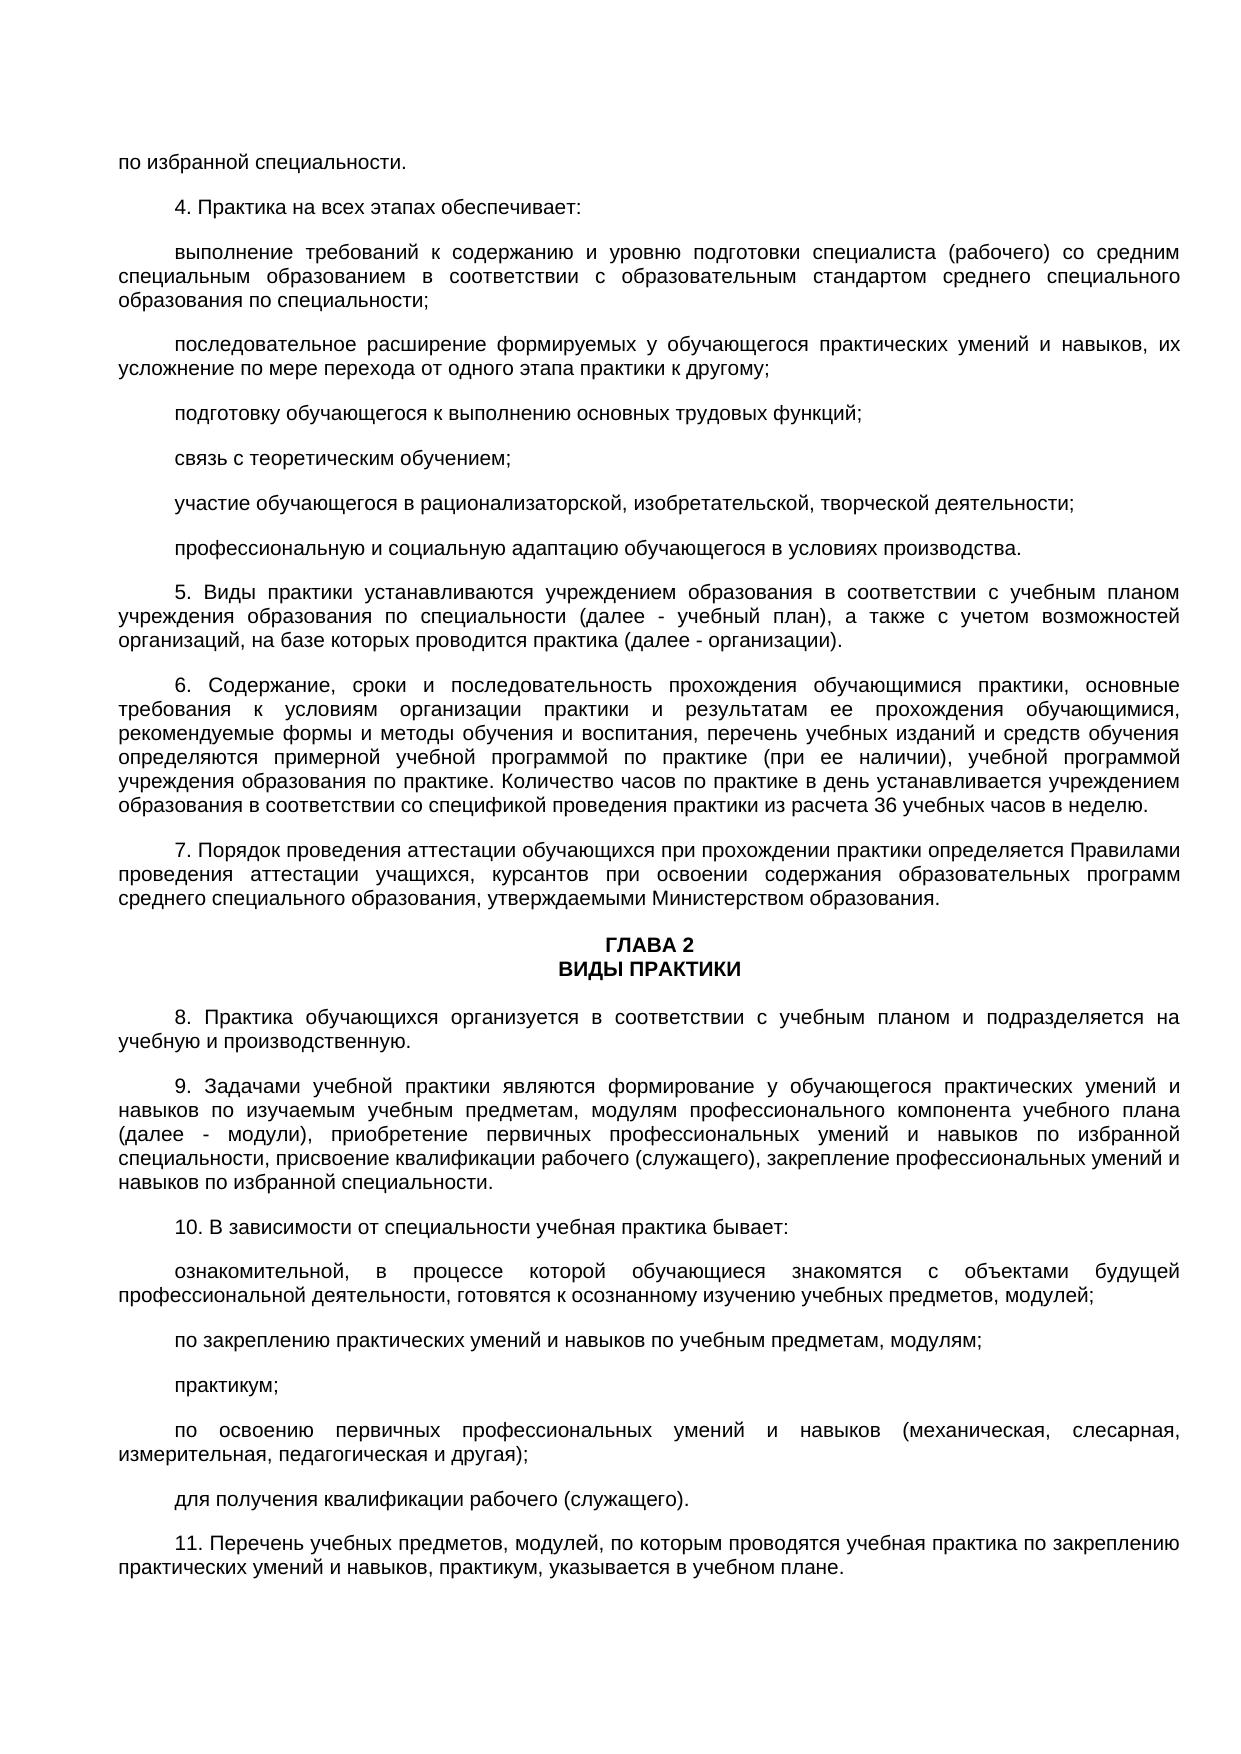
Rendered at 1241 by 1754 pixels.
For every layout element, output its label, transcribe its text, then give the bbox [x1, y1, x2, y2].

text последовательное расширение формируемых у обучающегося практических умений и навыков, их усложнение по мере перехода от одного этапа практики к другому; [118, 332, 1181, 380]
text связь с теоретическим обучением; [118, 446, 1181, 470]
text 10. В зависимости от специальности учебная практика бывает: [118, 1214, 1181, 1238]
text 4. Практика на всех этапах обеспечивает: [118, 195, 1181, 219]
text ГЛАВА 2 [118, 933, 1181, 957]
text по закреплению практических умений и навыков по учебным предметам, модулям; [118, 1328, 1181, 1352]
text участие обучающегося в рационализаторской, изобретательской, творческой деятельности; [118, 491, 1181, 514]
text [118, 150, 1181, 174]
text 7. Порядок проведения аттестации обучающихся при прохождении практики определяется Правилами проведения аттестации учащихся, курсантов при освоении содержания образовательных программ среднего специального образования, утверждаемыми Министерством образования. [118, 837, 1181, 909]
text 6. Содержание, сроки и последовательность прохождения обучающимися практики, основные требования к условиям организации практики и результатам ее прохождения обучающимися, рекомендуемые формы и методы обучения и воспитания, перечень учебных изданий и средств обучения определяются примерной учебной программой по практике (при ее наличии), учебной программой учреждения образования по практике. Количество часов по практике в день устанавливается учреждением образования в соответствии со спецификой проведения практики из расчета 36 учебных часов в неделю. [118, 673, 1181, 817]
text практикум; [118, 1373, 1181, 1397]
text по освоению первичных профессиональных умений и навыков (механическая, слесарная, измерительная, педагогическая и другая); [118, 1418, 1181, 1466]
text подготовку обучающегося к выполнению основных трудовых функций; [118, 401, 1181, 425]
text для получения квалификации рабочего (служащего). [118, 1486, 1181, 1510]
text профессиональную и социальную адаптацию обучающегося в условиях производства. [118, 535, 1181, 559]
text 11. Перечень учебных предметов, модулей, по которым проводятся учебная практика по закреплению практических умений и навыков, практикум, указывается в учебном плане. [118, 1531, 1181, 1579]
text выполнение требований к содержанию и уровню подготовки специалиста (рабочего) со средним специальным образованием в соответствии с образовательным стандартом среднего специального образования по специальности; [118, 239, 1181, 311]
text ВИДЫ ПРАКТИКИ [118, 957, 1181, 981]
text 9. Задачами учебной практики являются формирование у обучающегося практических умений и навыков по изучаемым учебным предметам, модулям профессионального компонента учебного плана (далее - модули), приобретение первичных профессиональных умений и навыков по избранной специальности, присвоение квалификации рабочего (служащего), закрепление профессиональных умений и навыков по избранной специальности. [118, 1074, 1181, 1194]
text 8. Практика обучающихся организуется в соответствии с учебным планом и подразделяется на учебную и производственную. [118, 1005, 1181, 1053]
text ознакомительной, в процессе которой обучающиеся знакомятся с объектами будущей профессиональной деятельности, готовятся к осознанному изучению учебных предметов, модулей; [118, 1259, 1181, 1307]
text 5. Виды практики устанавливаются учреждением образования в соответствии с учебным планом учреждения образования по специальности (далее - учебный план), а также с учетом возможностей организаций, на базе которых проводится практика (далее - организации). [118, 580, 1181, 652]
